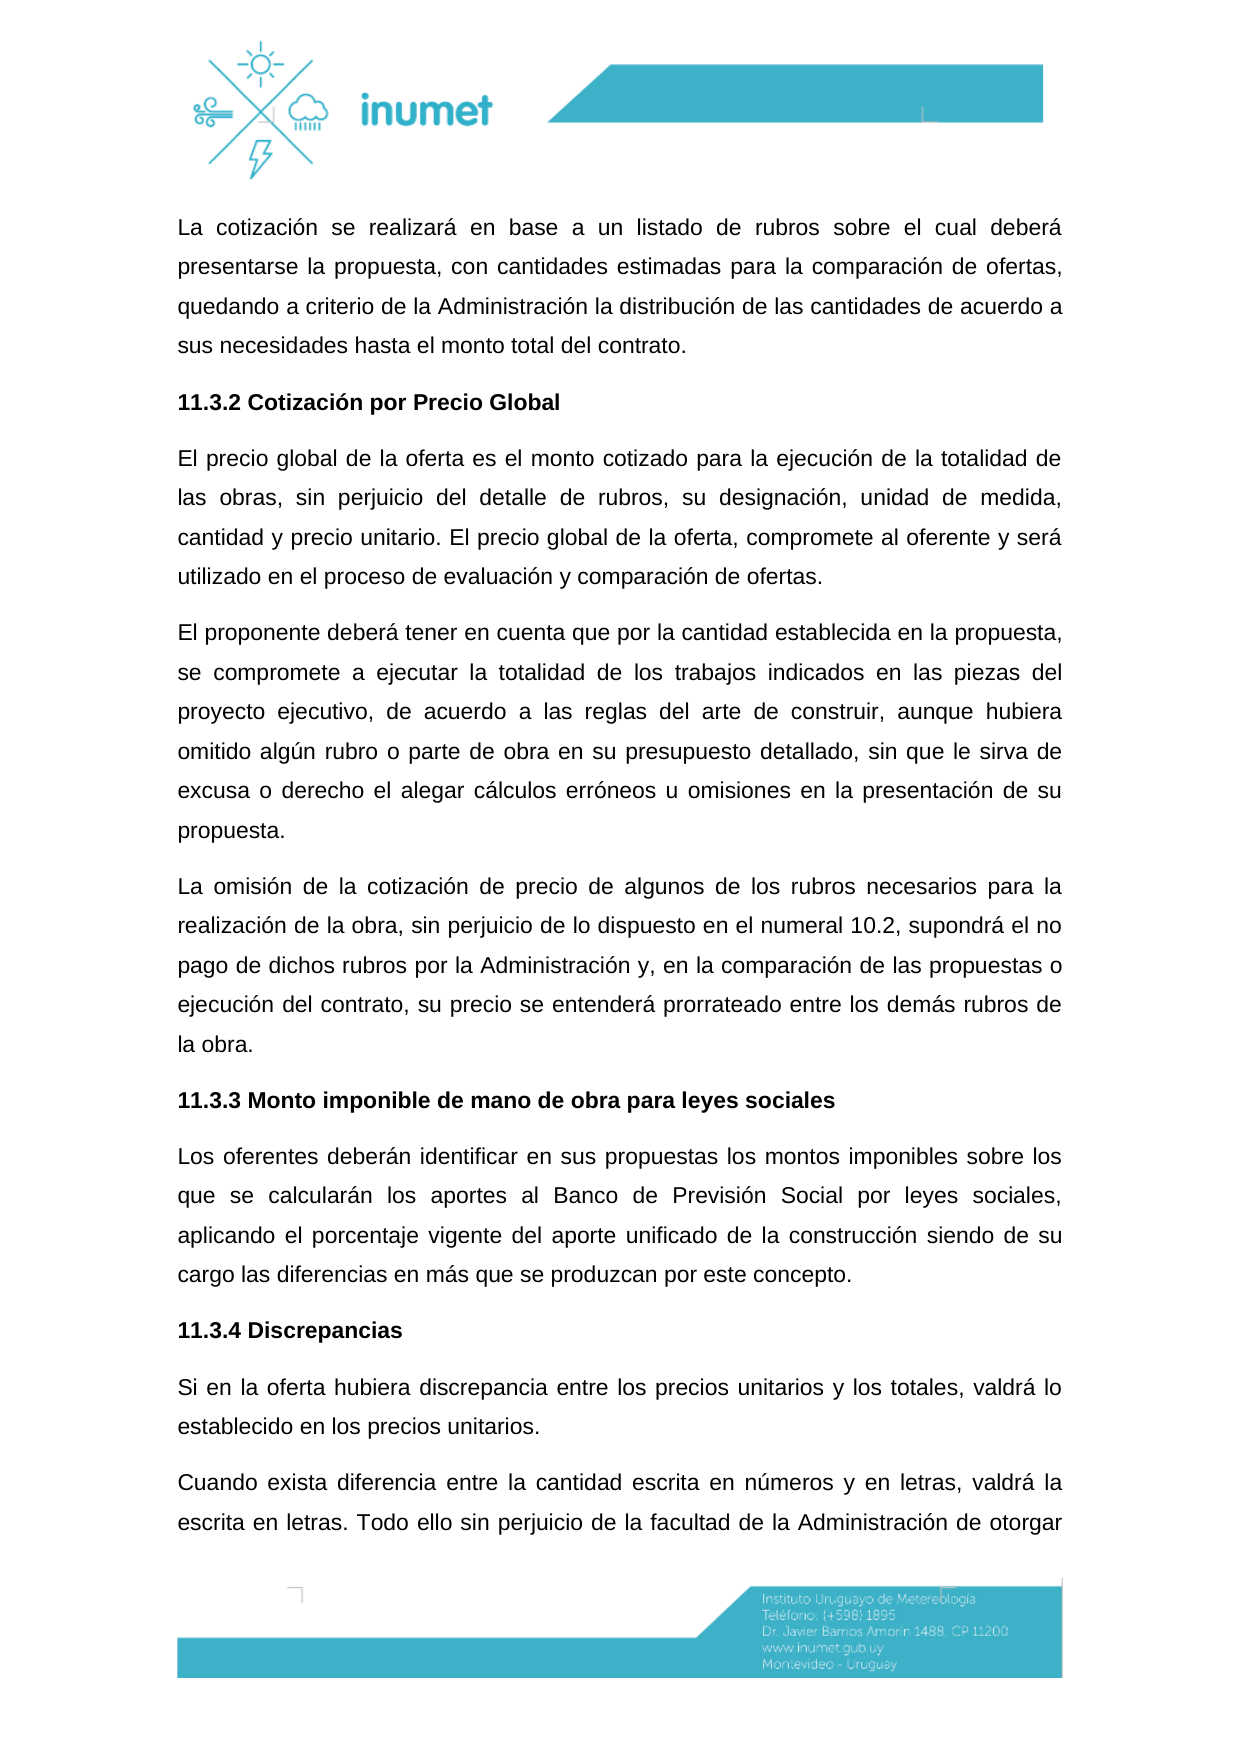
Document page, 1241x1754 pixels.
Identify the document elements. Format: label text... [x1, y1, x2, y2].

text 11.3.4 Discrepancias [177, 1317, 1063, 1344]
text La omisión de la cotización de precio de algunos de los rubros necesarios para la realización de la obra, sin perjuicio de lo dispuesto en el numeral 10.2, supondrá el no pago de dichos rubros por la Administración y, en la comparación de las propuestas o ejecución del contrato, su precio se entenderá prorrateado entre los demás rubros de la obra. [177, 873, 1063, 1057]
text Si en la oferta hubiera discrepancia entre los precios unitarios y los totales, valdrá lo establecido en los precios unitarios. [177, 1374, 1063, 1439]
text El proponente deberá tener en cuenta que por la cantidad establecida en la propuesta, se compromete a ejecutar la totalidad de los trabajos indicados en las piezas del proyecto ejecutivo, de acuerdo a las reglas del arte de construir, aunque hubiera omitido algún rubro o parte de obra en su presupuesto detallado, sin que le sirva de excusa o derecho el alegar cálculos erróneos u omisiones en la presentación de su propuesta. [177, 619, 1063, 843]
text El precio global de la oferta es el monto cotizado para la ejecución de la totalidad de las obras, sin perjuicio del detalle de rubros, su designación, unidad de medida, cantidad y precio unitario. El precio global de la oferta, compromete al oferente y será utilizado en el proceso de evaluación y comparación de ofertas. [177, 444, 1063, 589]
picture [177, 1578, 1063, 1678]
picture [157, 31, 1044, 180]
text La cotización se realizará en base a un listado de rubros sobre el cual deberá presentarse la propuesta, con cantidades estimadas para la comparación de ofertas, quedando a criterio de la Administración la distribución de las cantidades de acuerdo a sus necesidades hasta el monto total del contrato. [177, 214, 1063, 359]
text Los oferentes deberán identificar en sus propuestas los montos imponibles sobre los que se calcularán los aportes al Banco de Previsión Social por leyes sociales, aplicando el porcentaje vigente del aporte unificado de la construcción siendo de su cargo las diferencias en más que se produzcan por este concepto. [177, 1143, 1063, 1288]
text 11.3.2 Cotización por Precio Global [177, 388, 1063, 415]
text 11.3.3 Monto imponible de mano de obra para leyes sociales [177, 1087, 1063, 1113]
